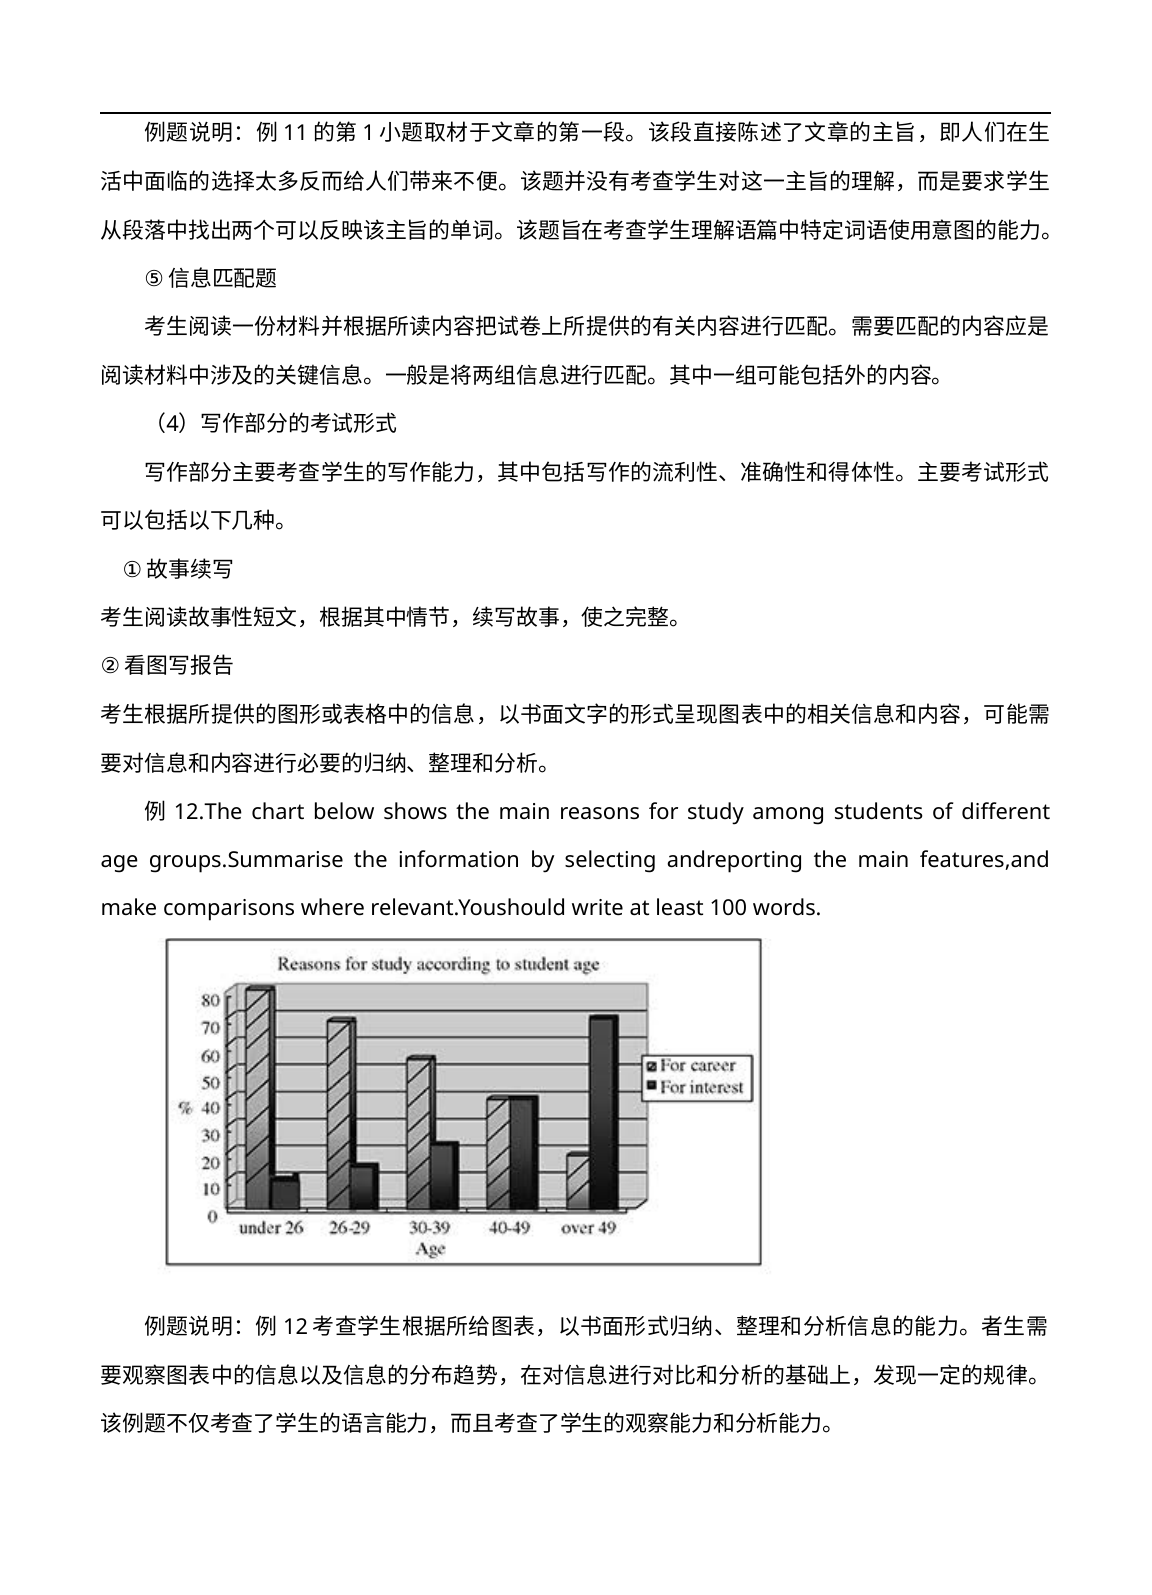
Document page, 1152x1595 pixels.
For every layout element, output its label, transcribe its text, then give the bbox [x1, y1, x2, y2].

text 考生根据所提供的图形或表格中的信息，以书面文字的形式呈现图表中的相关信息和内容，可能需要对信息和内容进行必要的归纳、整理和分析。 [100, 696, 1051, 778]
text ②看图写报告 [100, 648, 1051, 681]
text 例12.The chart below shows the main reasons for study among students of different age groups.Summarise the information by selecting andreporting the main features,and make comparisons where relevant.Youshould write at least 100 words. [100, 793, 1051, 923]
text （4）写作部分的考试形式 [100, 406, 1051, 438]
text 考生阅读故事性短文，根据其中情节，续写故事，使之完整。 [100, 600, 1051, 632]
picture [144, 938, 790, 1279]
text ⑤信息匹配题 [100, 261, 1051, 293]
text 写作部分主要考查学生的写作能力，其中包括写作的流利性、准确性和得体性。主要考试形式可以包括以下几种。 [100, 454, 1051, 536]
text ①故事续写 [100, 551, 1051, 584]
text 例题说明：例12考查学生根据所给图表，以书面形式归纳、整理和分析信息的能力。者生需要观察图表中的信息以及信息的分布趋势，在对信息进行对比和分析的基础上，发现一定的规律。该例题不仅考查了学生的语言能力，而且考查了学生的观察能力和分析能力。 [100, 1308, 1051, 1438]
text 例题说明：例11的第1小题取材于文章的第一段。该段直接陈述了文章的主旨，即人们在生活中面临的选择太多反而给人们带来不便。该题并没有考查学生对这一主旨的理解，而是要求学生从段落中找出两个可以反映该主旨的单词。该题旨在考查学生理解语篇中特定词语使用意图的能力。 [100, 115, 1051, 245]
text 考生阅读一份材料并根据所读内容把试卷上所提供的有关内容进行匹配。需要匹配的内容应是阅读材料中涉及的关键信息。一般是将两组信息进行匹配。其中一组可能包括外的内容。 [100, 309, 1051, 390]
